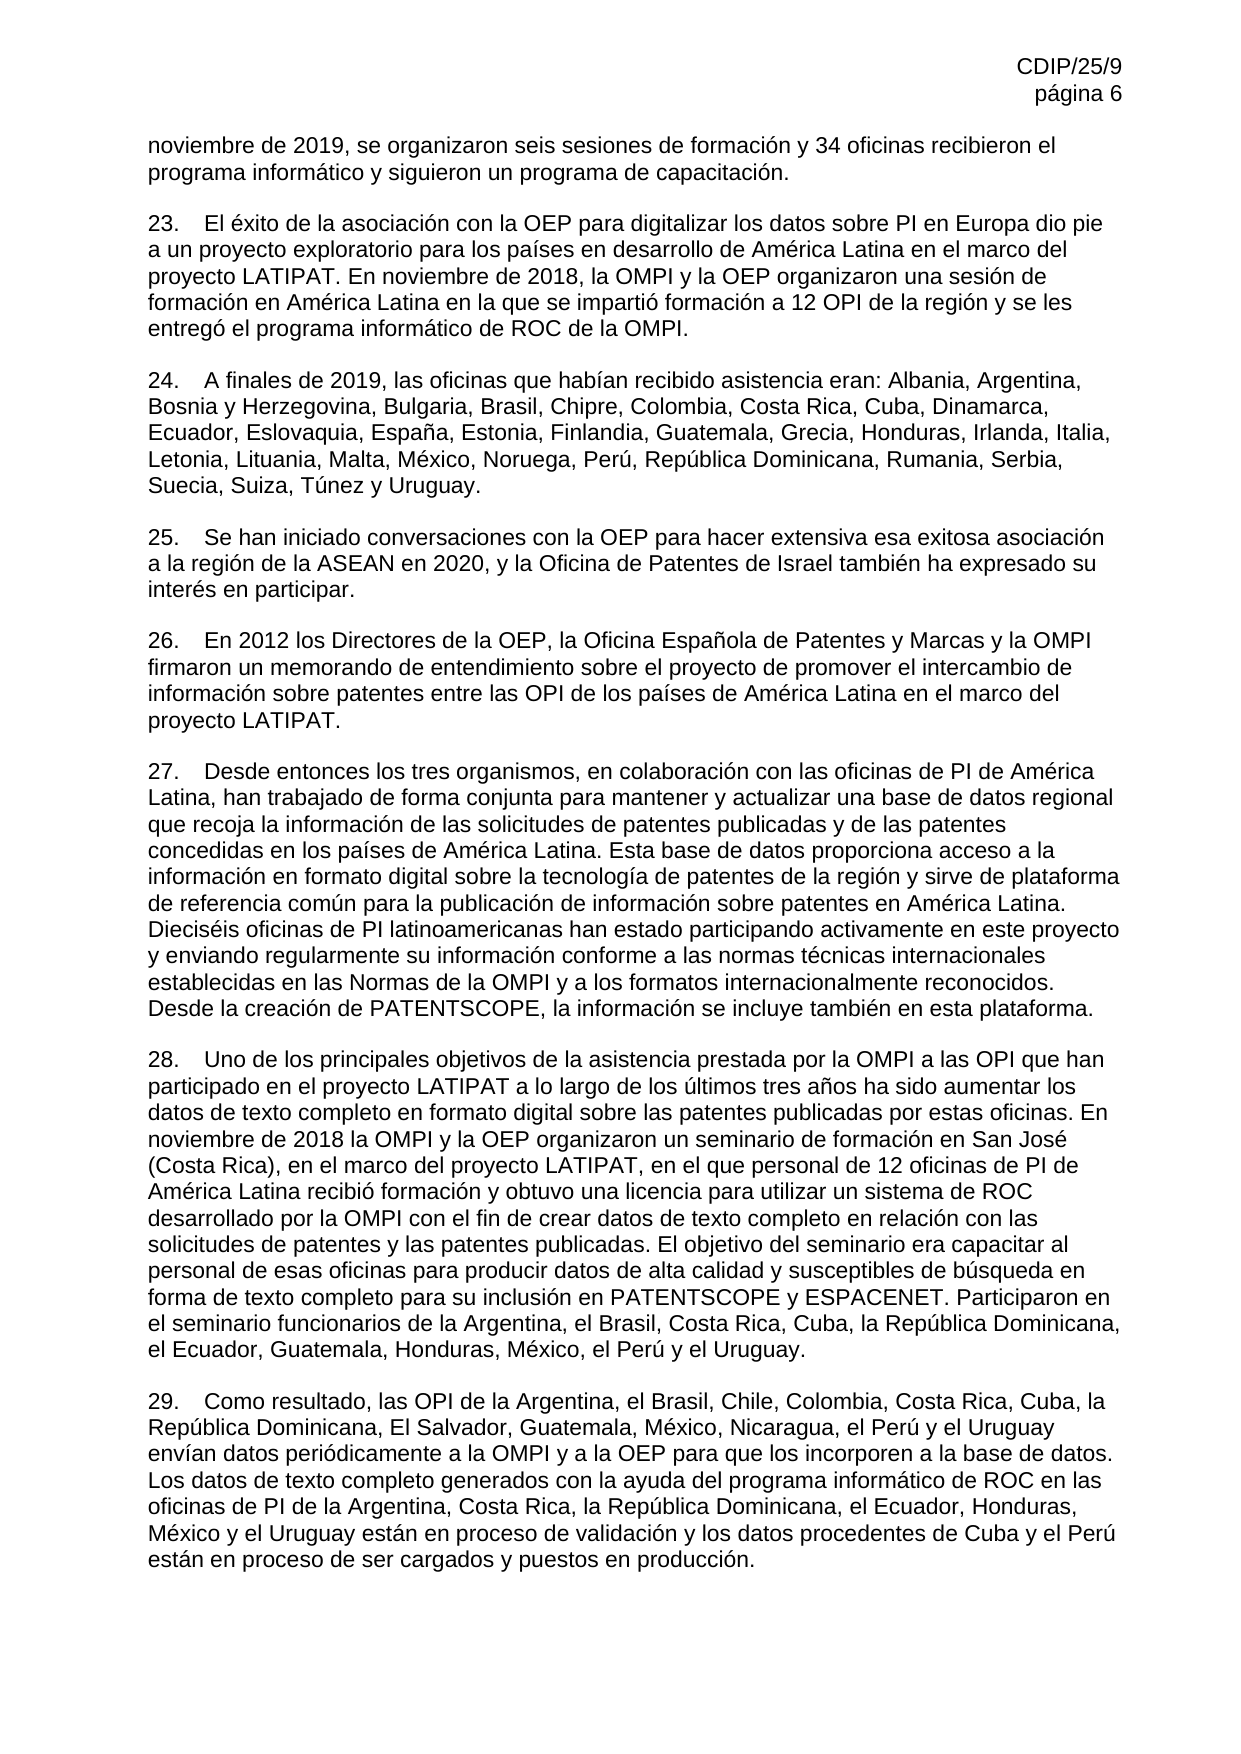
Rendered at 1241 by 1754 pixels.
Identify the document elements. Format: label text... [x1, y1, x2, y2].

list En 2012 los Directores de la OEP, la Oficina Española de Patentes y Marcas y la OMPI firmaron un memorando de entendimiento sobre el proyecto de promover el intercambio de información sobre patentes entre las OPI de los países de América Latina en el marco del proyecto LATIPAT. [148, 627, 1122, 733]
list A finales de 2019, las oficinas que habían recibido asistencia eran: Albania, Argentina, Bosnia y Herzegovina, Bulgaria, Brasil, Chipre, Colombia, Costa Rica, Cuba, Dinamarca, Ecuador, Eslovaquia, España, Estonia, Finlandia, Guatemala, Grecia, Honduras, Irlanda, Italia, Letonia, Lituania, Malta, México, Noruega, Perú, República Dominicana, Rumania, Serbia, Suecia, Suiza, Túnez y Uruguay. [148, 367, 1122, 498]
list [148, 132, 1122, 185]
list El éxito de la asociación con la OEP para digitalizar los datos sobre PI en Europa dio pie a un proyecto exploratorio para los países en desarrollo de América Latina en el marco del proyecto LATIPAT. En noviembre de 2018, la OMPI y la OEP organizaron una sesión de formación en América Latina en la que se impartió formación a 12 OPI de la región y se les entregó el programa informático de ROC de la OMPI. [148, 210, 1122, 342]
list Uno de los principales objetivos de la asistencia prestada por la OMPI a las OPI que han participado en el proyecto LATIPAT a lo largo de los últimos tres años ha sido aumentar los datos de texto completo en formato digital sobre las patentes publicadas por estas oficinas. En noviembre de 2018 la OMPI y la OEP organizaron un seminario de formación en San José (Costa Rica), en el marco del proyecto LATIPAT, en el que personal de 12 oficinas de PI de América Latina recibió formación y obtuvo una licencia para utilizar un sistema de ROC desarrollado por la OMPI con el fin de crear datos de texto completo en relación con las solicitudes de patentes y las patentes publicadas. El objetivo del seminario era capacitar al personal de esas oficinas para producir datos de alta calidad y susceptibles de búsqueda en forma de texto completo para su inclusión en PATENTSCOPE y ESPACENET. Participaron en el seminario funcionarios de la Argentina, el Brasil, Costa Rica, Cuba, la República Dominicana, el Ecuador, Guatemala, Honduras, México, el Perú y el Uruguay. [148, 1046, 1122, 1363]
list Se han iniciado conversaciones con la OEP para hacer extensiva esa exitosa asociación a la región de la ASEAN en 2020, y la Oficina de Patentes de Israel también ha expresado su interés en participar. [148, 523, 1122, 602]
list Como resultado, las OPI de la Argentina, el Brasil, Chile, Colombia, Costa Rica, Cuba, la República Dominicana, El Salvador, Guatemala, México, Nicaragua, el Perú y el Uruguay envían datos periódicamente a la OMPI y a la OEP para que los incorporen a la base de datos. Los datos de texto completo generados con la ayuda del programa informático de ROC en las oficinas de PI de la Argentina, Costa Rica, la República Dominicana, el Ecuador, Honduras, México y el Uruguay están en proceso de validación y los datos procedentes de Cuba y el Perú están en proceso de ser cargados y puestos en producción. [148, 1388, 1122, 1572]
list Desde entonces los tres organismos, en colaboración con las oficinas de PI de América Latina, han trabajado de forma conjunta para mantener y actualizar una base de datos regional que recoja la información de las solicitudes de patentes publicadas y de las patentes concedidas en los países de América Latina. Esta base de datos proporciona acceso a la información en formato digital sobre la tecnología de patentes de la región y sirve de plataforma de referencia común para la publicación de información sobre patentes en América Latina. Dieciséis oficinas de PI latinoamericanas han estado participando activamente en este proyecto y enviando regularmente su información conforme a las normas técnicas internacionales establecidas en las Normas de la OMPI y a los formatos internacionalmente reconocidos. Desde la creación de PATENTSCOPE, la información se incluye también en esta plataforma. [148, 758, 1122, 1021]
